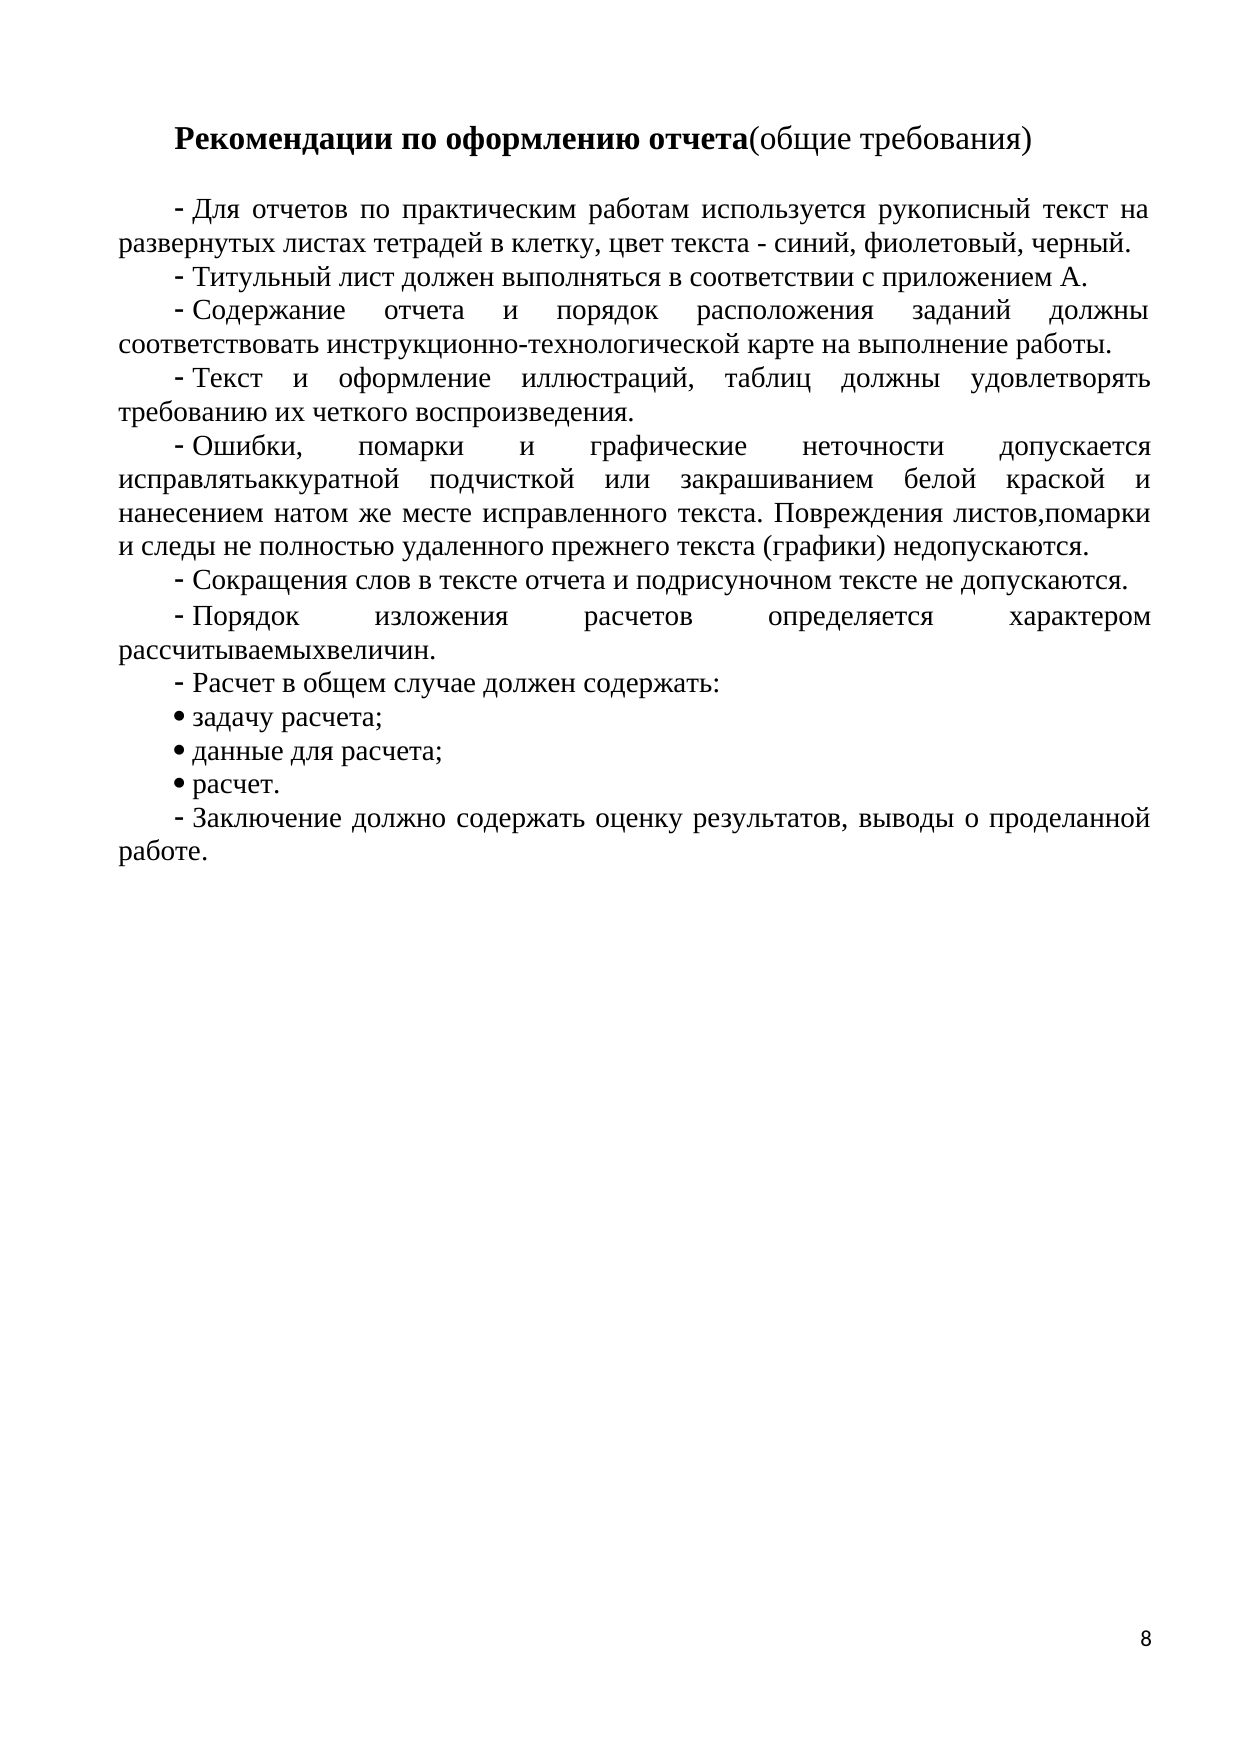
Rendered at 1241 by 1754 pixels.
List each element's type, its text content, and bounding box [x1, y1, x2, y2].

list Текст и оформление иллюстраций, таблиц должны удовлетворять требованию их четкого воспроизведения. [118, 361, 1152, 428]
list Расчет в общем случае должен содержать: [118, 665, 1152, 699]
list расчет. [118, 766, 1152, 800]
text Рекомендации по оформлению отчета(общие требования) [118, 118, 1152, 157]
list данные для расчета; [118, 733, 1152, 766]
list Содержание отчета и порядок расположения заданий должны соответствовать инструкционно-технологической карте на выполнение работы. [118, 293, 1149, 361]
list Ошибки, помарки и графические неточности допускается исправлятьаккуратной подчисткой или закрашиванием белой краской и нанесением натом же месте исправленного текста. Повреждения листов,помарки и следы не полностью удаленного прежнего текста (графики) недопускаются. [118, 428, 1152, 562]
list Для отчетов по практическим работам используется рукописный текст на развернутых листах тетрадей в клетку, цвет текста - синий, фиолетовый, черный. [118, 191, 1149, 259]
list Заключение должно содержать оценку результатов, выводы о проделанной работе. [118, 800, 1151, 867]
list задачу расчета; [118, 699, 1152, 733]
list Титульный лист должен выполняться в соответствии с приложением А. [118, 259, 1152, 293]
list Сокращения слов в тексте отчета и подрисуночном тексте не допускаются. [118, 562, 1152, 596]
list Порядок изложения расчетов определяется характером рассчитываемыхвеличин. [118, 598, 1152, 665]
